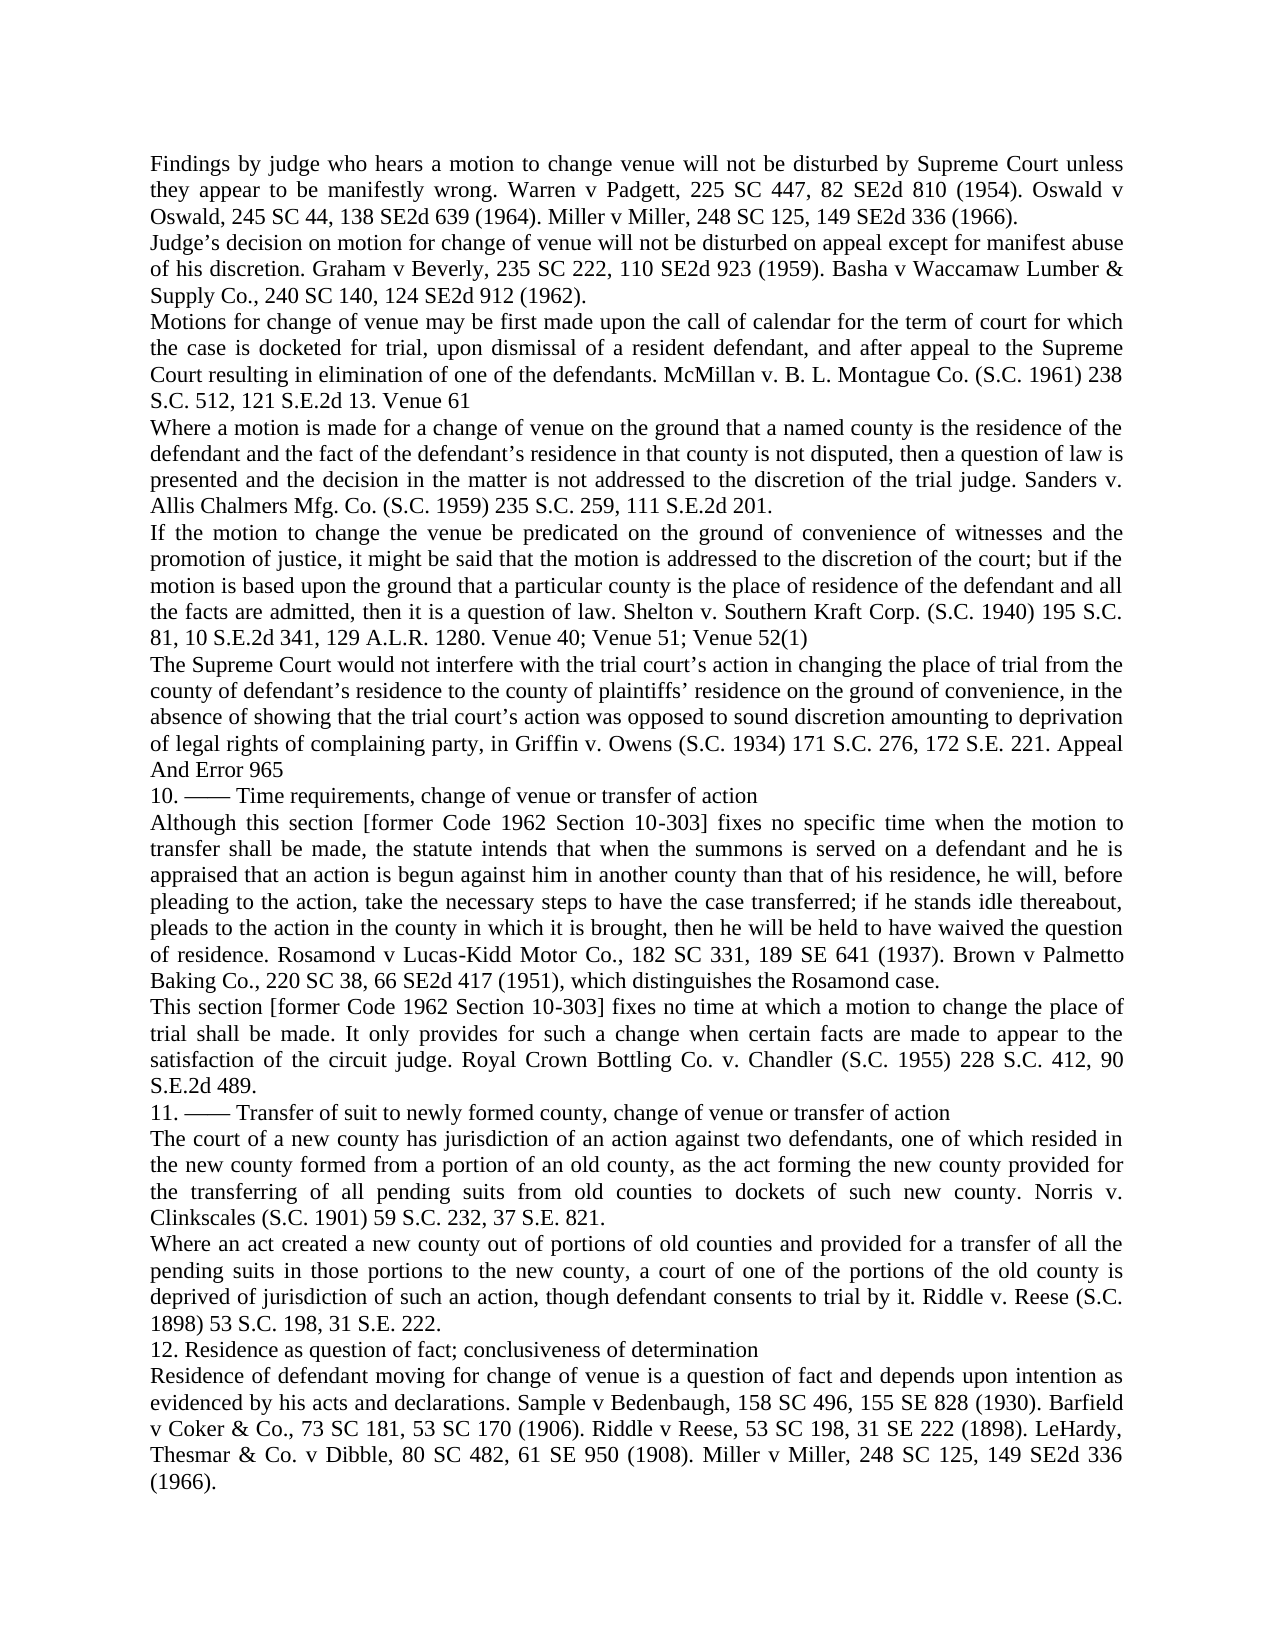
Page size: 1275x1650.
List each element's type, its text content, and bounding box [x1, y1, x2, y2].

text The Supreme Court would not interfere with the trial court’s action in changing the place of trial from the county of defendant’s residence to the county of plaintiffs’ residence on the ground of convenience, in the absence of showing that the trial court’s action was opposed to sound discretion amounting to deprivation of legal rights of complaining party, in Griffin v. Owens (S.C. 1934) 171 S.C. 276, 172 S.E. 221. Appeal And Error 965 [150, 651, 1125, 782]
text This section [former Code 1962 Section 10-303] fixes no time at which a motion to change the place of trial shall be made. It only provides for such a change when certain facts are made to appear to the satisfaction of the circuit judge. Royal Crown Bottling Co. v. Chandler (S.C. 1955) 228 S.C. 412, 90 S.E.2d 489. [150, 993, 1125, 1099]
text 11. —— Transfer of suit to newly formed county, change of venue or transfer of action [150, 1099, 1125, 1125]
text The court of a new county has jurisdiction of an action against two defendants, one of which resided in the new county formed from a portion of an old county, as the act forming the new county provided for the transferring of all pending suits from old counties to dockets of such new county. Norris v. Clinkscales (S.C. 1901) 59 S.C. 232, 37 S.E. 821. [150, 1125, 1125, 1231]
text Although this section [former Code 1962 Section 10-303] fixes no specific time when the motion to transfer shall be made, the statute intends that when the summons is served on a defendant and he is appraised that an action is begun against him in another county than that of his residence, he will, before pleading to the action, take the necessary steps to have the case transferred; if he stands idle thereabout, pleads to the action in the county in which it is brought, then he will be held to have waived the question of residence. Rosamond v Lucas-Kidd Motor Co., 182 SC 331, 189 SE 641 (1937). Brown v Palmetto Baking Co., 220 SC 38, 66 SE2d 417 (1951), which distinguishes the Rosamond case. [150, 809, 1125, 993]
text Where a motion is made for a change of venue on the ground that a named county is the residence of the defendant and the fact of the defendant’s residence in that county is not disputed, then a question of law is presented and the decision in the matter is not addressed to the discretion of the trial judge. Sanders v. Allis Chalmers Mfg. Co. (S.C. 1959) 235 S.C. 259, 111 S.E.2d 201. [150, 413, 1125, 519]
text If the motion to change the venue be predicated on the ground of convenience of witnesses and the promotion of justice, it might be said that the motion is addressed to the discretion of the court; but if the motion is based upon the ground that a particular county is the place of residence of the defendant and all the facts are admitted, then it is a question of law. Shelton v. Southern Kraft Corp. (S.C. 1940) 195 S.C. 81, 10 S.E.2d 341, 129 A.L.R. 1280. Venue 40; Venue 51; Venue 52(1) [150, 519, 1125, 651]
text 10. —— Time requirements, change of venue or transfer of action [150, 782, 1125, 809]
text 12. Residence as question of fact; conclusiveness of determination [150, 1336, 1125, 1362]
text Residence of defendant moving for change of venue is a question of fact and depends upon intention as evidenced by his acts and declarations. Sample v Bedenbaugh, 158 SC 496, 155 SE 828 (1930). Barfield v Coker & Co., 73 SC 181, 53 SC 170 (1906). Riddle v Reese, 53 SC 198, 31 SE 222 (1898). LeHardy, Thesmar & Co. v Dibble, 80 SC 482, 61 SE 950 (1908). Miller v Miller, 248 SC 125, 149 SE2d 336 (1966). [150, 1362, 1125, 1494]
text Judge’s decision on motion for change of venue will not be disturbed on appeal except for manifest abuse of his discretion. Graham v Beverly, 235 SC 222, 110 SE2d 923 (1959). Basha v Waccamaw Lumber & Supply Co., 240 SC 140, 124 SE2d 912 (1962). [150, 229, 1125, 308]
text Where an act created a new county out of portions of old counties and provided for a transfer of all the pending suits in those portions to the new county, a court of one of the portions of the old county is deprived of jurisdiction of such an action, though defendant consents to trial by it. Riddle v. Reese (S.C. 1898) 53 S.C. 198, 31 S.E. 222. [150, 1231, 1125, 1336]
text Findings by judge who hears a motion to change venue will not be disturbed by Supreme Court unless they appear to be manifestly wrong. Warren v Padgett, 225 SC 447, 82 SE2d 810 (1954). Oswald v Oswald, 245 SC 44, 138 SE2d 639 (1964). Miller v Miller, 248 SC 125, 149 SE2d 336 (1966). [150, 150, 1125, 229]
text Motions for change of venue may be first made upon the call of calendar for the term of court for which the case is docketed for trial, upon dismissal of a resident defendant, and after appeal to the Supreme Court resulting in elimination of one of the defendants. McMillan v. B. L. Montague Co. (S.C. 1961) 238 S.C. 512, 121 S.E.2d 13. Venue 61 [150, 308, 1125, 413]
